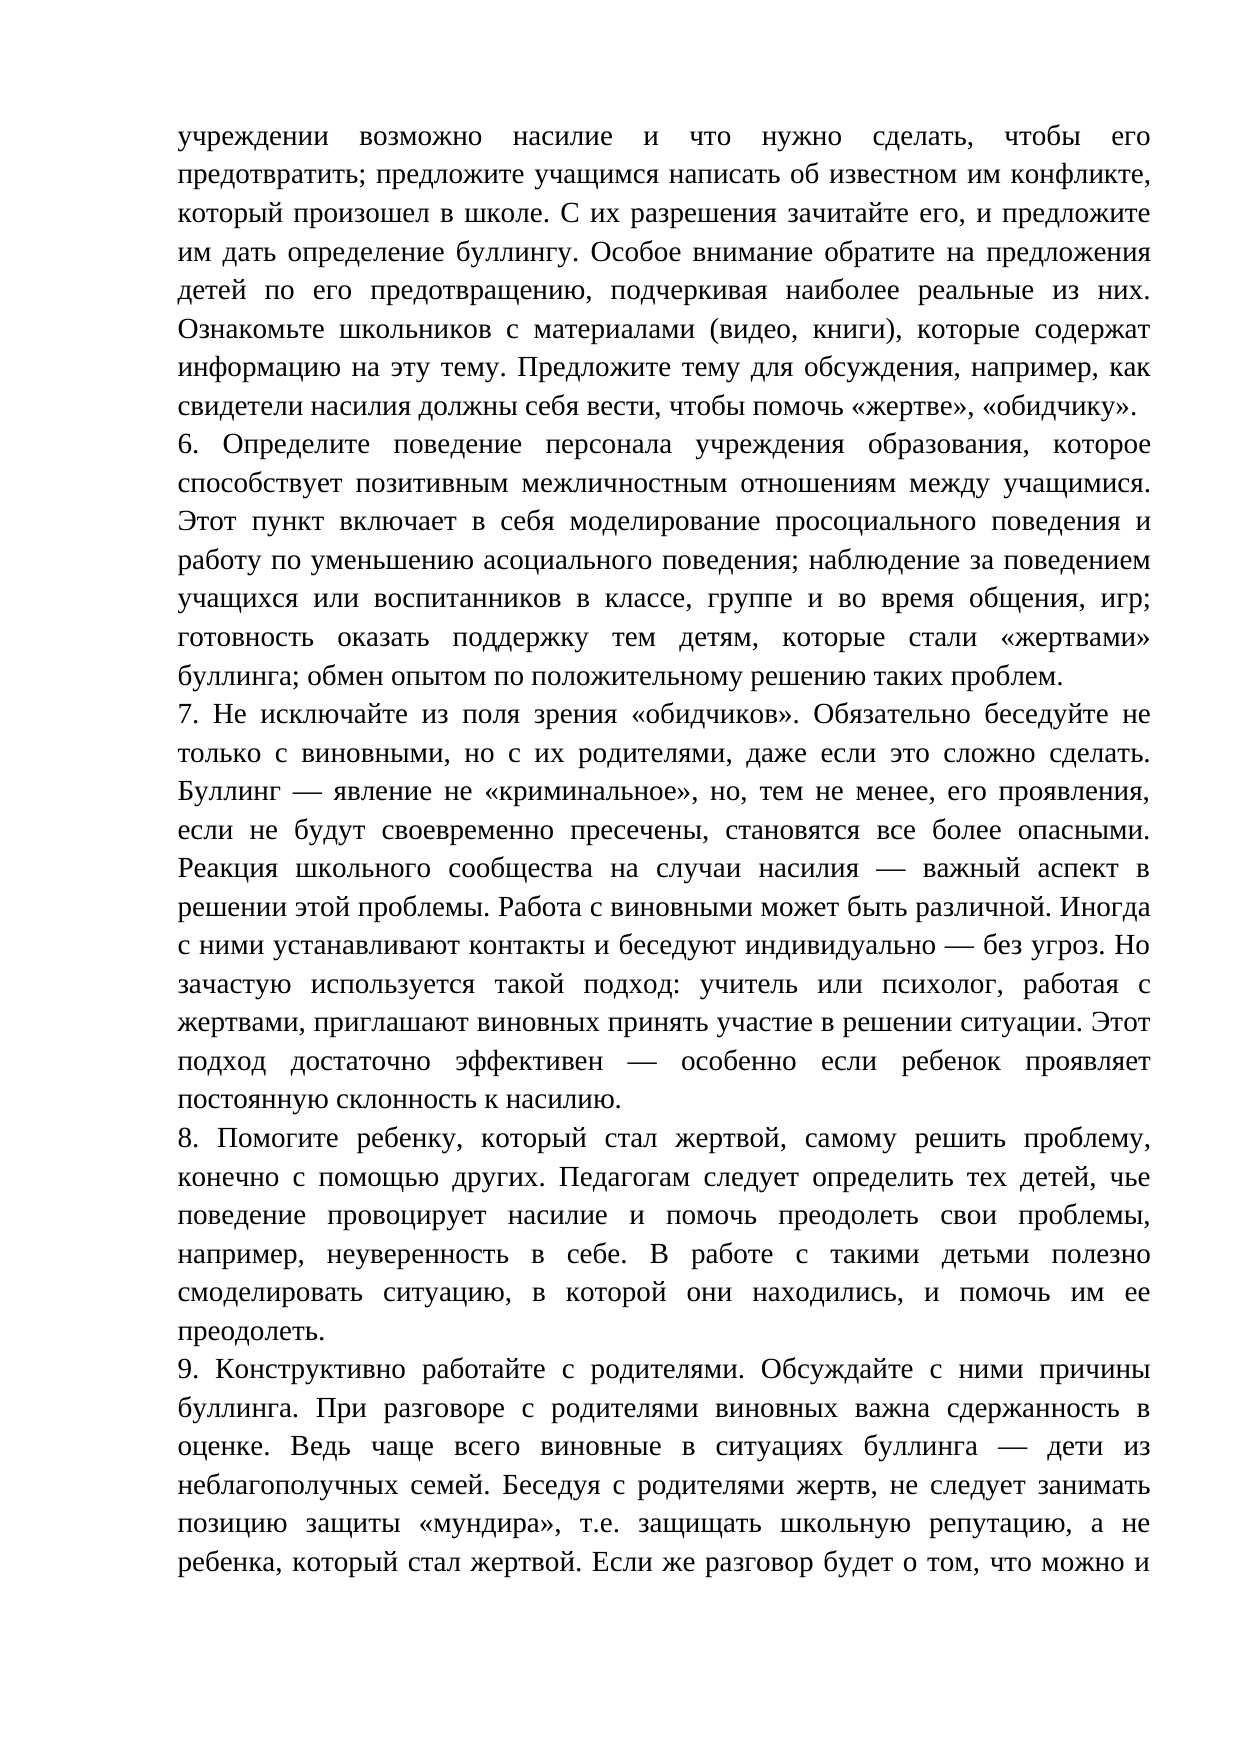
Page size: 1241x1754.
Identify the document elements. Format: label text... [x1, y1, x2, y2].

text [177, 1351, 1152, 1578]
text 6. Определите поведение персонала учреждения образования, которое способствует позитивным межличностным отношениям между учащимися. Этот пункт включает в себя моделирование просоциального поведения и работу по уменьшению асоциального поведения; наблюдение за поведением учащихся или воспитанников в классе, группе и во время общения, игр; готовность оказать поддержку тем детям, которые стали «жертвами» буллинга; обмен опытом по положительному решению таких проблем. [177, 426, 1152, 691]
text 8. Помогите ребенку, который стал жертвой, самому решить проблему, конечно с помощью других. Педагогам следует определить тех детей, чье поведение провоцирует насилие и помочь преодолеть свои проблемы, например, неуверенность в себе. В работе с такими детьми полезно смоделировать ситуацию, в которой они находились, и помочь им ее преодолеть. [177, 1120, 1152, 1346]
text 7. Не исключайте из поля зрения «обидчиков». Обязательно беседуйте не только с виновными, но с их родителями, даже если это сложно сделать. Буллинг — явление не «криминальное», но, тем не менее, его проявления, если не будут своевременно пресечены, становятся все более опасными. Реакция школьного сообщества на случаи насилия — важный аспект в решении этой проблемы. Работа с виновными может быть различной. Иногда с ними устанавливают контакты и беседуют индивидуально — без угроз. Но зачастую используется такой подход: учитель или психолог, работая с жертвами, приглашают виновных принять участие в решении ситуации. Этот подход достаточно эффективен — особенно если ребенок проявляет постоянную склонность к насилию. [177, 696, 1152, 1115]
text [177, 118, 1152, 421]
